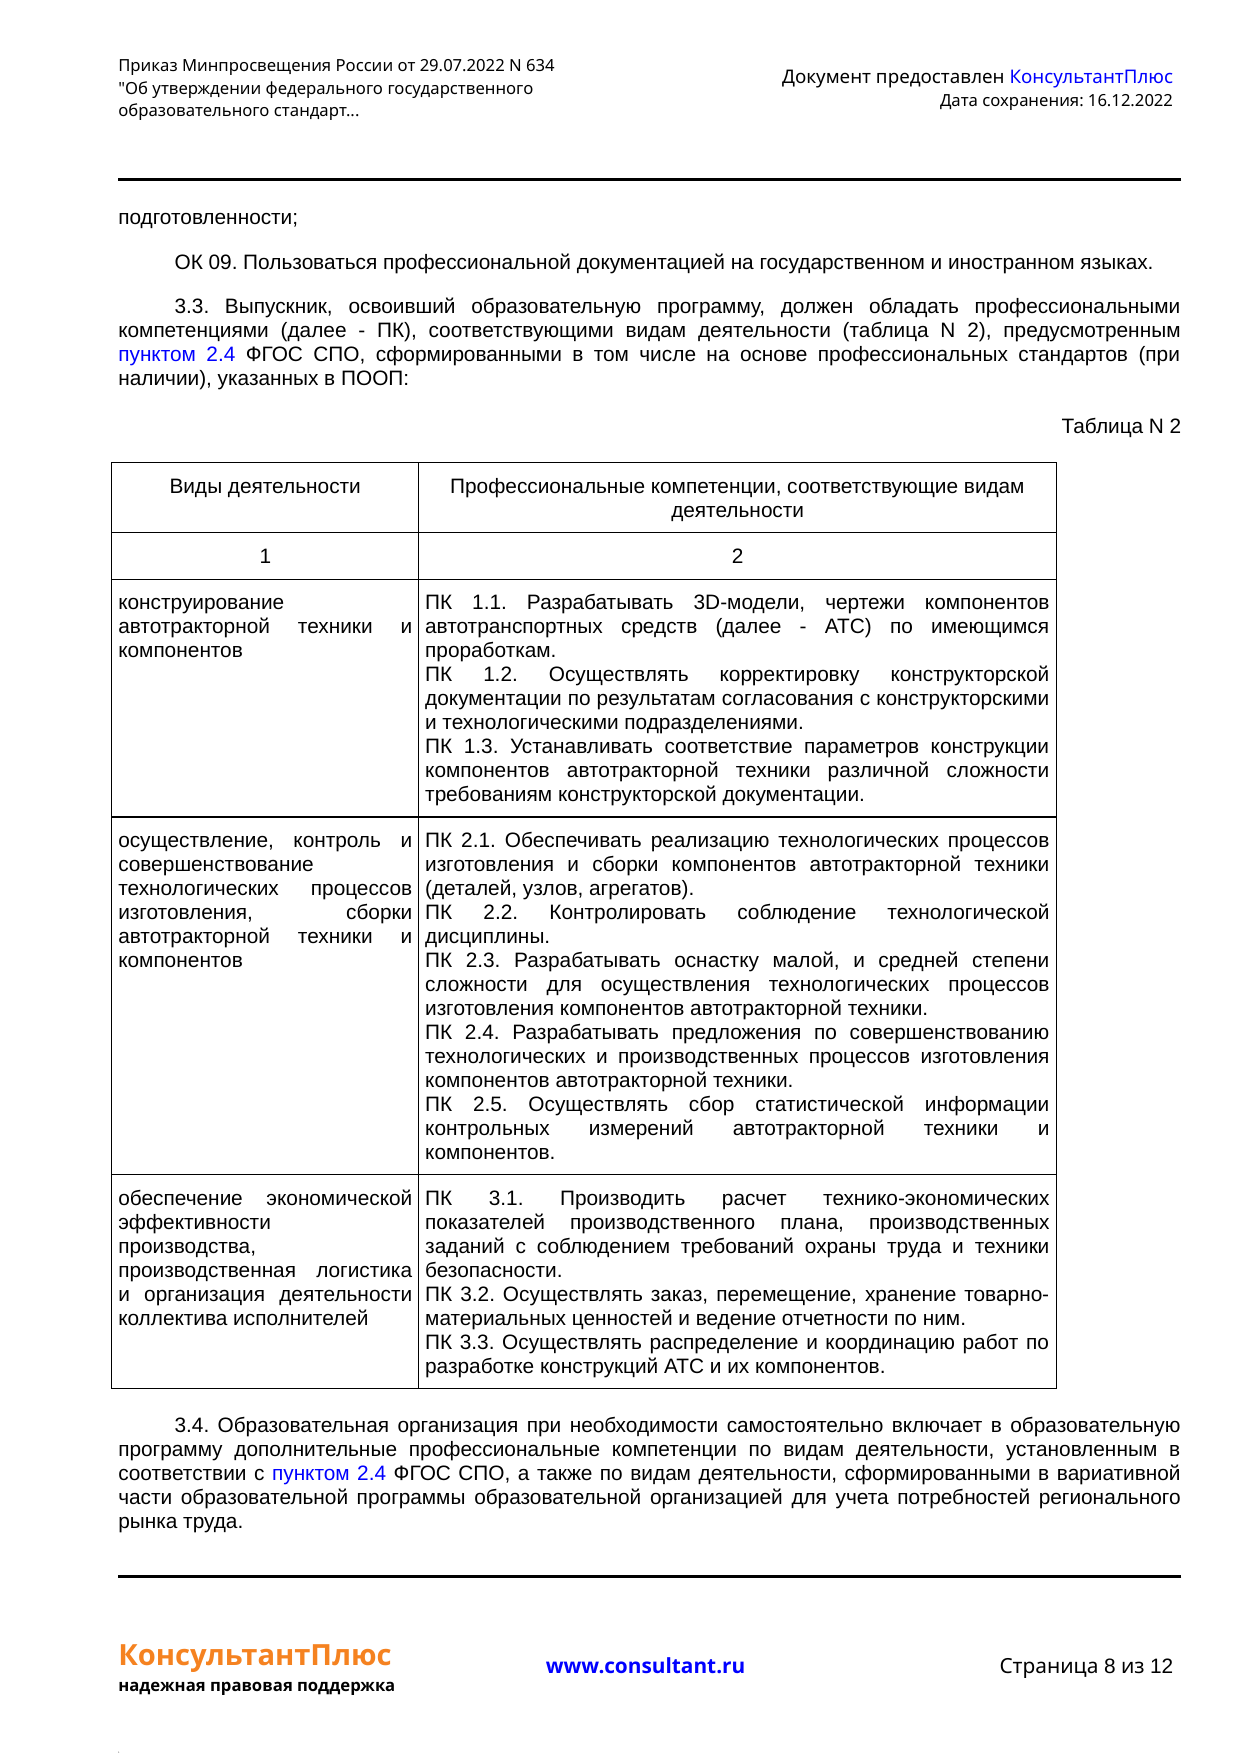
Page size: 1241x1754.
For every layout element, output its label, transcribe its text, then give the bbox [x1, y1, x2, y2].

table_cell 2 [419, 533, 1056, 578]
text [118, 205, 1181, 229]
table_header Виды деятельности [112, 463, 418, 532]
text ОК 09. Пользоваться профессиональной документацией на государственном и иностранном языках. [118, 249, 1181, 273]
text 3.3. Выпускник, освоивший образовательную программу, должен обладать профессиональными компетенциями (далее - ПК), соответствующими видам деятельности (таблица N 2), предусмотренным пунктом 2.4 ФГОС СПО, сформированными в том числе на основе профессиональных стандартов (при наличии), указанных в ПООП: [118, 294, 1181, 390]
table_header Профессиональные компетенции, соответствующие видам деятельности [419, 463, 1056, 532]
table_cell ПК 3.1. Производить расчет технико-экономических показателей производственного плана, производственных заданий с соблюдением требований охраны труда и техники безопасности. ПК 3.2. Осуществлять заказ, перемещение, хранение товарно-материальных ценностей и ведение отчетности по ним. ПК 3.3. Осуществлять распределение и координацию работ по разработке конструкций АТС и их компонентов. [419, 1175, 1056, 1388]
table_cell конструирование автотракторной техники и компонентов [112, 580, 418, 816]
table_cell 1 [112, 533, 418, 578]
table_cell ПК 1.1. Разрабатывать 3D-модели, чертежи компонентов автотранспортных средств (далее - АТС) по имеющимся проработкам. ПК 1.2. Осуществлять корректировку конструкторской документации по результатам согласования с конструкторскими и технологическими подразделениями. ПК 1.3. Устанавливать соответствие параметров конструкции компонентов автотракторной техники различной сложности требованиям конструкторской документации. [419, 580, 1056, 816]
table_cell обеспечение экономической эффективности производства, производственная логистика и организация деятельности коллектива исполнителей [112, 1175, 418, 1388]
text Таблица N 2 [118, 414, 1181, 438]
text 3.4. Образовательная организация при необходимости самостоятельно включает в образовательную программу дополнительные профессиональные компетенции по видам деятельности, установленным в соответствии с пунктом 2.4 ФГОС СПО, а также по видам деятельности, сформированными в вариативной части образовательной программы образовательной организацией для учета потребностей регионального рынка труда. [118, 1413, 1181, 1533]
table_cell осуществление, контроль и совершенствование технологических процессов изготовления, сборки автотракторной техники и компонентов [112, 818, 418, 1174]
table_cell ПК 2.1. Обеспечивать реализацию технологических процессов изготовления и сборки компонентов автотракторной техники (деталей, узлов, агрегатов). ПК 2.2. Контролировать соблюдение технологической дисциплины. ПК 2.3. Разрабатывать оснастку малой, и средней степени сложности для осуществления технологических процессов изготовления компонентов автотракторной техники. ПК 2.4. Разрабатывать предложения по совершенствованию технологических и производственных процессов изготовления компонентов автотракторной техники. ПК 2.5. Осуществлять сбор статистической информации контрольных измерений автотракторной техники и компонентов. [419, 818, 1056, 1174]
